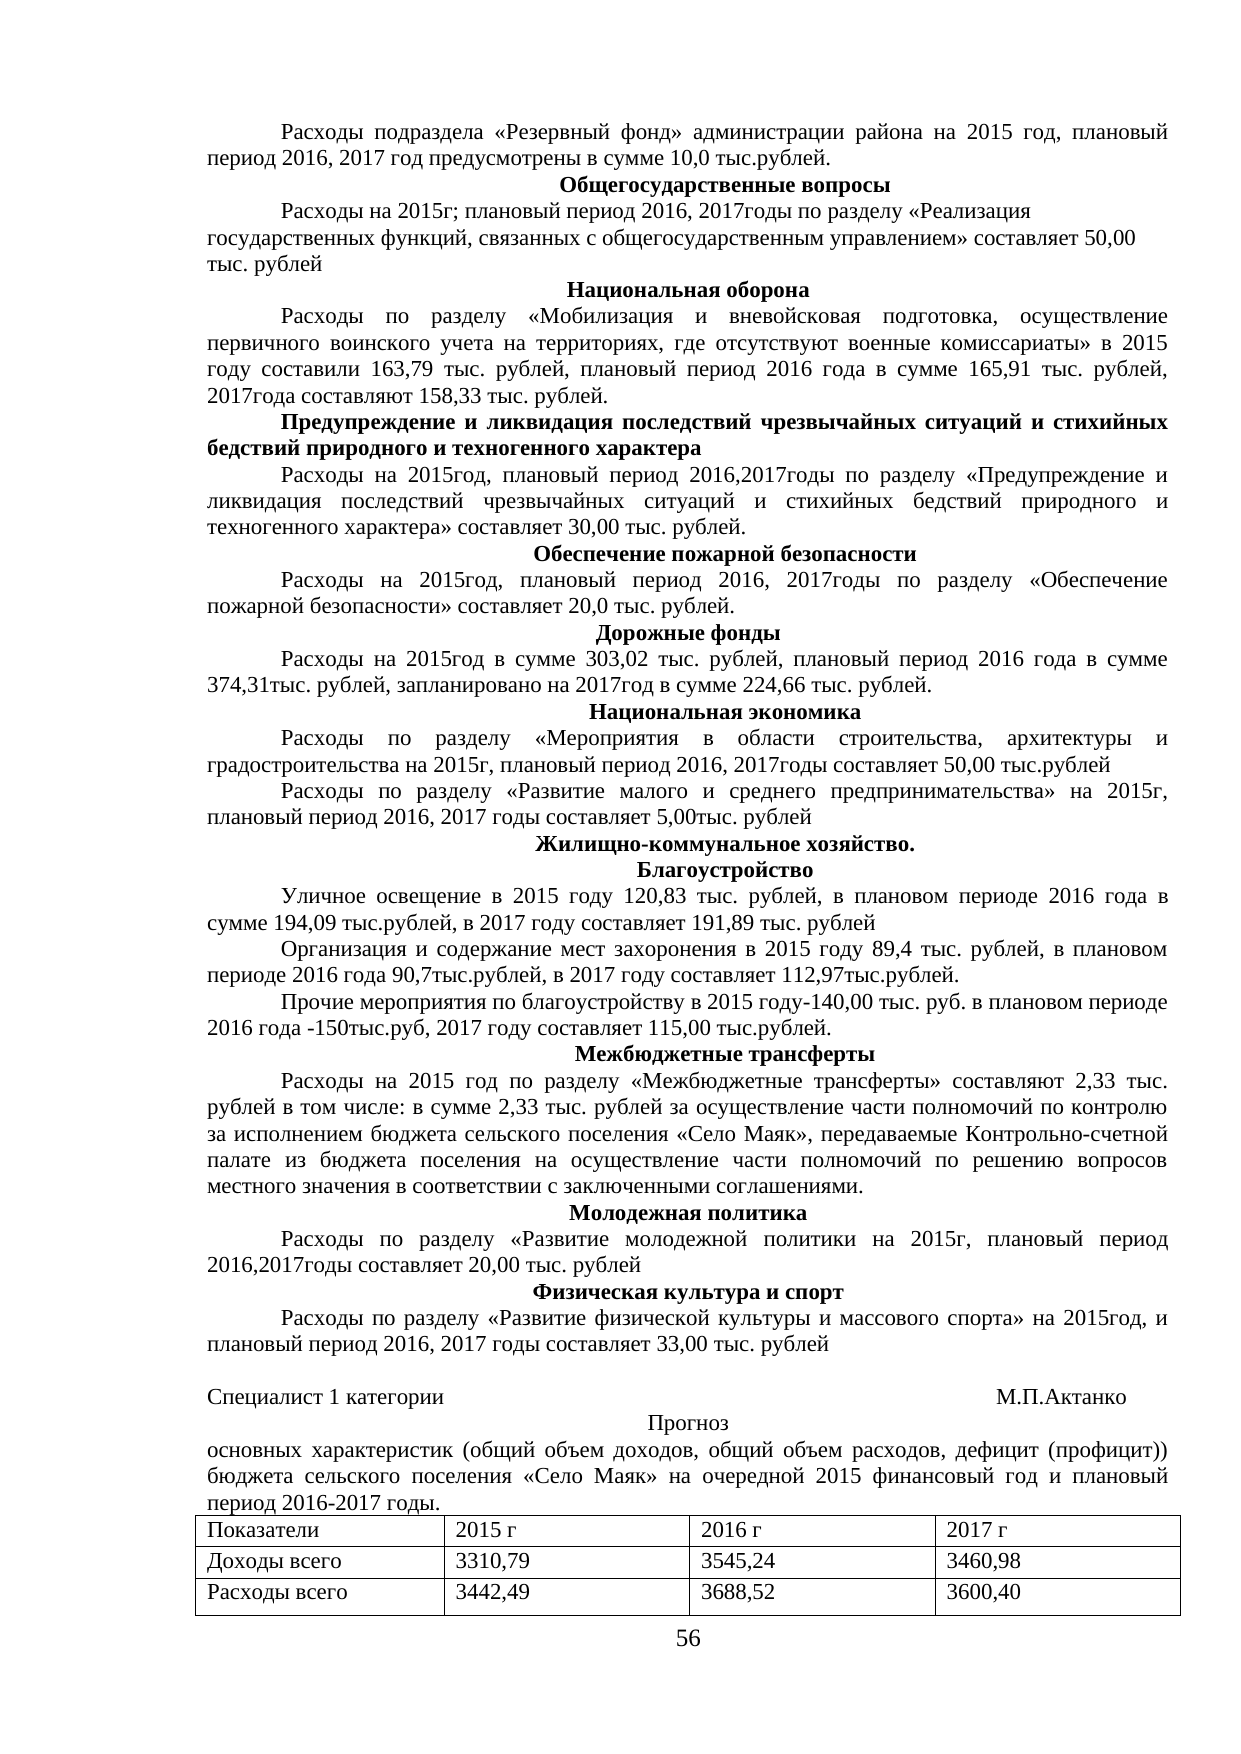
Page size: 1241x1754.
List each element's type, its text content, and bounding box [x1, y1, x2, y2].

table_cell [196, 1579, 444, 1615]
text Расходы на 2015год, плановый период 2016, 2017годы по разделу «Обеспечение пожарной безопасности» составляет 20,0 тыс. рублей. [207, 566, 1169, 619]
text Организация и содержание мест захоронения в 2015 году 89,4 тыс. рублей, в плановом периоде 2016 года 90,7тыс.рублей, в 2017 году составляет 112,97тыс.рублей. [207, 935, 1169, 988]
text Жилищно-коммунальное хозяйство. [207, 830, 1169, 856]
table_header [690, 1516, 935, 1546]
text Расходы на 2015 год по разделу «Межбюджетные трансферты» составляют 2,33 тыс. рублей в том числе: в сумме 2,33 тыс. рублей за осуществление части полномочий по контролю за исполнением бюджета сельского поселения «Село Маяк», передаваемые Контрольно-счетной палате из бюджета поселения на осуществление части полномочий по решению вопросов местного значения в соответствии с заключенными соглашениями. [207, 1067, 1169, 1199]
text Национальная экономика [207, 698, 1169, 724]
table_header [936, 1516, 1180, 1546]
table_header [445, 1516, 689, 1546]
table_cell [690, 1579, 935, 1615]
text Молодежная политика [207, 1199, 1169, 1225]
text Расходы по разделу «Развитие молодежной политики на 2015г, плановый период 2016,2017годы составляет 20,00 тыс. рублей [207, 1225, 1169, 1278]
text Расходы по разделу «Мероприятия в области строительства, архитектуры и градостроительства на 2015г, плановый период 2016, 2017годы составляет 50,00 тыс.рублей [207, 724, 1169, 777]
text Уличное освещение в 2015 году 120,83 тыс. рублей, в плановом периоде 2016 года в сумме 194,09 тыс.рублей, в 2017 году составляет 191,89 тыс. рублей [207, 882, 1169, 935]
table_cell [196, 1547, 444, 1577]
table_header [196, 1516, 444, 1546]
text Расходы на 2015г; плановый период 2016, 2017годы по разделу «Реализация государственных функций, связанных с общегосударственным управлением» составляет 50,00 тыс. рублей [207, 197, 1169, 276]
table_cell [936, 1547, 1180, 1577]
text Предупреждение и ликвидация последствий чрезвычайных ситуаций и стихийных бедствий природного и техногенного характера [207, 408, 1169, 461]
text Расходы по разделу «Мобилизация и вневойсковая подготовка, осуществление первичного воинского учета на территориях, где отсутствуют военные комиссариаты» в 2015 году составили 163,79 тыс. рублей, плановый период 2016 года в сумме 165,91 тыс. рублей, 2017года составляют 158,33 тыс. рублей. [207, 303, 1169, 408]
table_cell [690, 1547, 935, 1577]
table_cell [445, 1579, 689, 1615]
text Обеспечение пожарной безопасности [207, 540, 1169, 566]
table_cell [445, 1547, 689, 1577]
text Прочие мероприятия по благоустройству в 2015 году-140,00 тыс. руб. в плановом периоде 2016 года -150тыс.руб, 2017 году составляет 115,00 тыс.рублей. [207, 988, 1169, 1041]
text Расходы по разделу «Развитие малого и среднего предпринимательства» на 2015г, плановый период 2016, 2017 годы составляет 5,00тыс. рублей [207, 777, 1169, 830]
text Общегосударственные вопросы [207, 171, 1169, 197]
text Расходы на 2015год, плановый период 2016,2017годы по разделу «Предупреждение и ликвидация последствий чрезвычайных ситуаций и стихийных бедствий природного и техногенного характера» составляет 30,00 тыс. рублей. [207, 461, 1169, 540]
text Расходы подраздела «Резервный фонд» администрации района на 2015 год, плановый период 2016, 2017 год предусмотрены в сумме 10,0 тыс.рублей. [207, 118, 1169, 171]
text Расходы по разделу «Развитие физической культуры и массового спорта» на 2015год, и плановый период 2016, 2017 годы составляет 33,00 тыс. рублей [207, 1304, 1169, 1357]
text Благоустройство [207, 856, 1169, 882]
text Расходы на 2015год в сумме 303,02 тыс. рублей, плановый период 2016 года в сумме 374,31тыс. рублей, запланировано на 2017год в сумме 224,66 тыс. рублей. [207, 645, 1169, 698]
text Дорожные фонды [207, 619, 1169, 645]
text основных характеристик (общий объем доходов, общий объем расходов, дефицит (профицит)) бюджета сельского поселения «Село Маяк» на очередной 2015 финансовый год и плановый период 2016-2017 годы. [207, 1436, 1169, 1515]
text Прогноз [207, 1409, 1169, 1436]
text Национальная оборона [207, 276, 1169, 303]
text Межбюджетные трансферты [207, 1041, 1169, 1067]
text Специалист 1 категории М.П.Актанко [207, 1383, 1169, 1409]
text Физическая культура и спорт [207, 1278, 1169, 1304]
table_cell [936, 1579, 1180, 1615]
